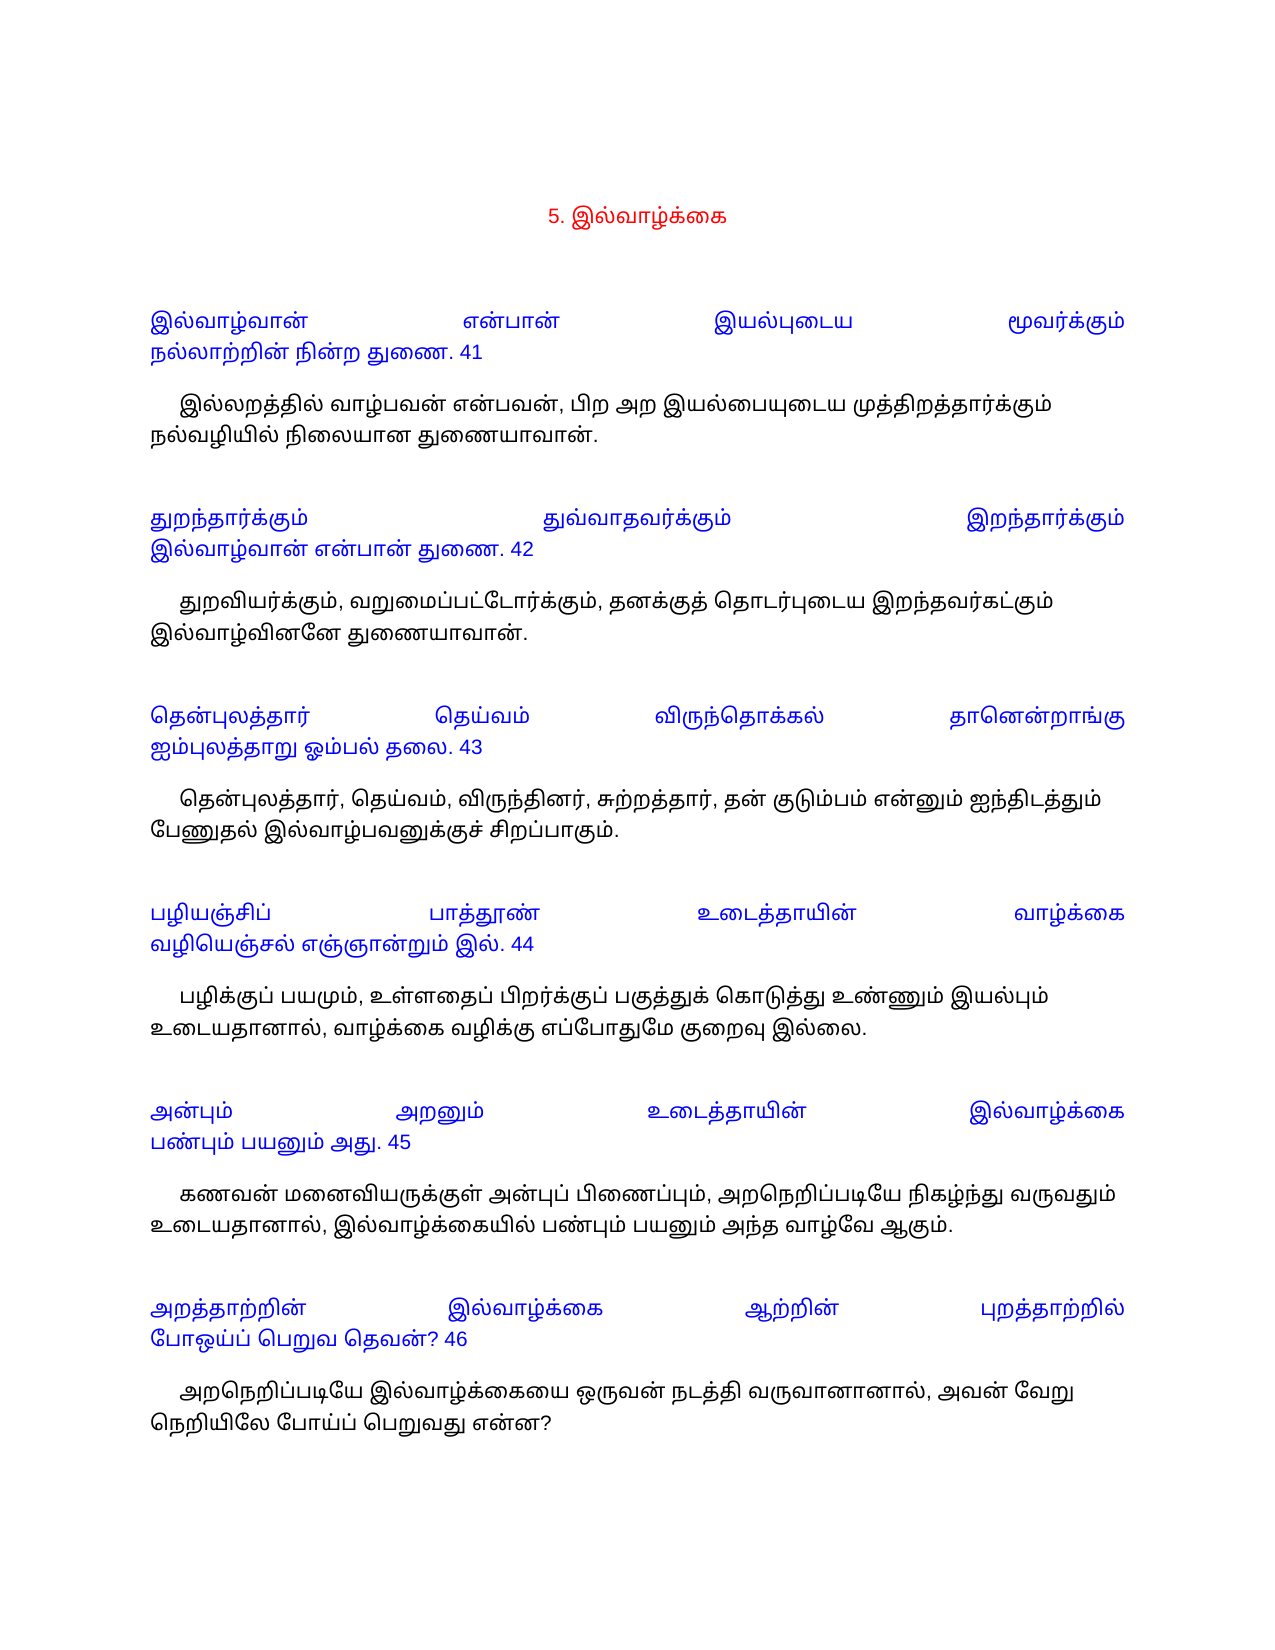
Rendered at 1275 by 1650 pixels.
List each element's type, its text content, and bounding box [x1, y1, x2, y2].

text கணவன் மனைவியருக்குள் அன்புப் பிணைப்பும், அறநெறிப்படியே நிகழ்ந்து வருவதும் உடையதானால், இல்வாழ்க்கையில் பண்பும் பயனும் அந்த வாழ்வே ஆகும். [150, 1182, 1125, 1272]
text இல்லறத்தில் வாழ்பவன் என்பவன், பிற அற இயல்பையுடைய முத்திறத்தார்க்கும் நல்வழியில் நிலையான துணையாவான். [150, 392, 1125, 482]
text இல்வாழ்வான் என்பான் இயல்புடைய மூவர்க்கும் நல்லாற்றின் நின்ற துணை. 41 [150, 310, 1125, 367]
text அறநெறிப்படியே இல்வாழ்க்கையை ஒருவன் நடத்தி வருவானானால், அவன் வேறு நெறியிலே போய்ப் பெறுவது என்ன? [150, 1379, 1125, 1470]
text தென்புலத்தார், தெய்வம், விருந்தினர், சுற்றத்தார், தன் குடும்பம் என்னும் ஐந்திடத்தும் பேணுதல் இல்வாழ்பவனுக்குச் சிறப்பாகும். [150, 787, 1125, 877]
text துறவியர்க்கும், வறுமைப்பட்டோர்க்கும், தனக்குத் தொடர்புடைய இறந்தவர்கட்கும் இல்வாழ்வினனே துணையாவான். [150, 589, 1125, 680]
text அறத்தாற்றின் இல்வாழ்க்கை ஆற்றின் புறத்தாற்றில் போஒய்ப் பெறுவ தெவன்? 46 [150, 1297, 1125, 1354]
text துறந்தார்க்கும் துவ்வாதவர்க்கும் இறந்தார்க்கும் இல்வாழ்வான் என்பான் துணை. 42 [150, 507, 1125, 564]
text அன்பும் அறனும் உடைத்தாயின் இல்வாழ்க்கை பண்பும் பயனும் அது. 45 [150, 1100, 1125, 1157]
text 5. இல்வாழ்க்கை [150, 204, 1125, 231]
text தென்புலத்தார் தெய்வம் விருந்தொக்கல் தானென்றாங்கு ஐம்புலத்தாறு ஓம்பல் தலை. 43 [150, 705, 1125, 762]
text பழிக்குப் பயமும், உள்ளதைப் பிறர்க்குப் பகுத்துக் கொடுத்து உண்ணும் இயல்பும் உடையதானால், வாழ்க்கை வழிக்கு எப்போதுமே குறைவு இல்லை. [150, 984, 1125, 1075]
text பழியஞ்சிப் பாத்தூண் உடைத்தாயின் வாழ்க்கை வழியெஞ்சல் எஞ்ஞான்றும் இல். 44 [150, 902, 1125, 959]
